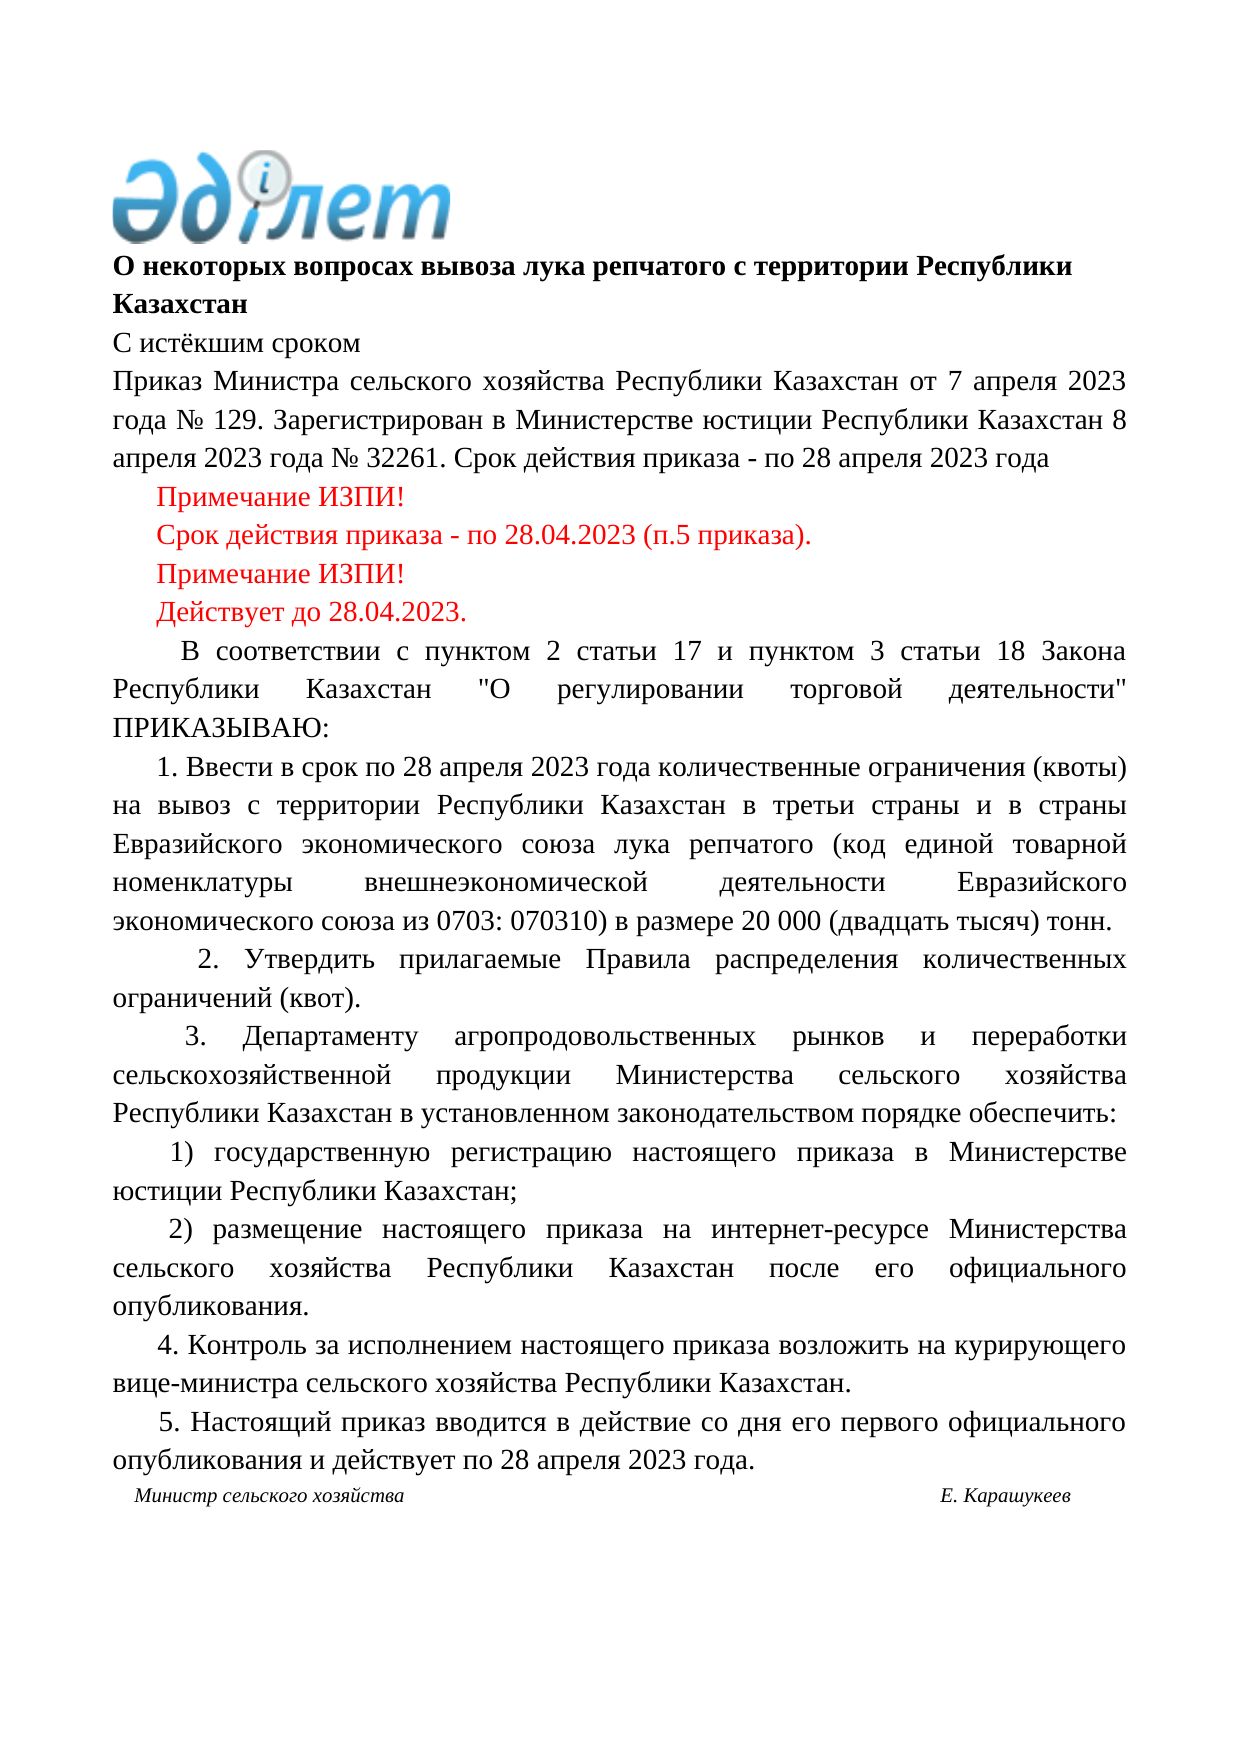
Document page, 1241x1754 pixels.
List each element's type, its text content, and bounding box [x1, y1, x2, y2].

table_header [101, 1481, 939, 1574]
text 2) размещение настоящего приказа на интернет-ресурсе Министерства сельского хозяйства Республики Казахстан после его официального опубликования. [112, 1211, 1128, 1322]
text 2. Утвердить прилагаемые Правила распределения количественных ограничений (квот). [112, 941, 1128, 1013]
text Примечание ИЗПИ! [112, 479, 1128, 512]
table_header Е. Карашукеев [939, 1481, 1240, 1574]
text О некоторых вопросах вывоза лука репчатого с территории Республики Казахстан [112, 248, 1128, 320]
text Примечание ИЗПИ! [112, 556, 1128, 589]
text 1. Ввести в срок по 28 апреля 2023 года количественные ограничения (квоты) на вывоз с территории Республики Казахстан в третьи страны и в страны Евразийского экономического союза лука репчатого (код единой товарной номенклатуры внешнеэкономической деятельности Евразийского экономического союза из 0703: 070310) в размере 20 000 (двадцать тысяч) тонн. [112, 749, 1128, 936]
text 3. Департаменту агропродовольственных рынков и переработки сельскохозяйственной продукции Министерства сельского хозяйства Республики Казахстан в установленном законодательством порядке обеспечить: [112, 1018, 1128, 1129]
text Приказ Министра сельского хозяйства Республики Казахстан от 7 апреля 2023 года № 129. Зарегистрирован в Министерстве юстиции Республики Казахстан 8 апреля 2023 года № 32261. Срок действия приказа - по 28 апреля 2023 года [112, 363, 1128, 474]
text Действует до 28.04.2023. [112, 594, 1128, 628]
text В соответствии с пунктом 2 статьи 17 и пунктом 3 статьи 18 Закона Республики Казахстан "О регулировании торговой деятельности" ПРИКАЗЫВАЮ: [112, 633, 1128, 744]
text Срок действия приказа - по 28.04.2023 (п.5 приказа). [112, 517, 1128, 551]
text 5. Настоящий приказ вводится в действие со дня его первого официального опубликования и действует по 28 апреля 2023 года. [112, 1404, 1128, 1476]
text 1) государственную регистрацию настоящего приказа в Министерстве юстиции Республики Казахстан; [112, 1134, 1128, 1206]
text 4. Контроль за исполнением настоящего приказа возложить на курирующего вице-министра сельского хозяйства Республики Казахстан. [112, 1327, 1128, 1399]
picture [112, 150, 451, 244]
text С истёкшим сроком [112, 325, 1128, 358]
